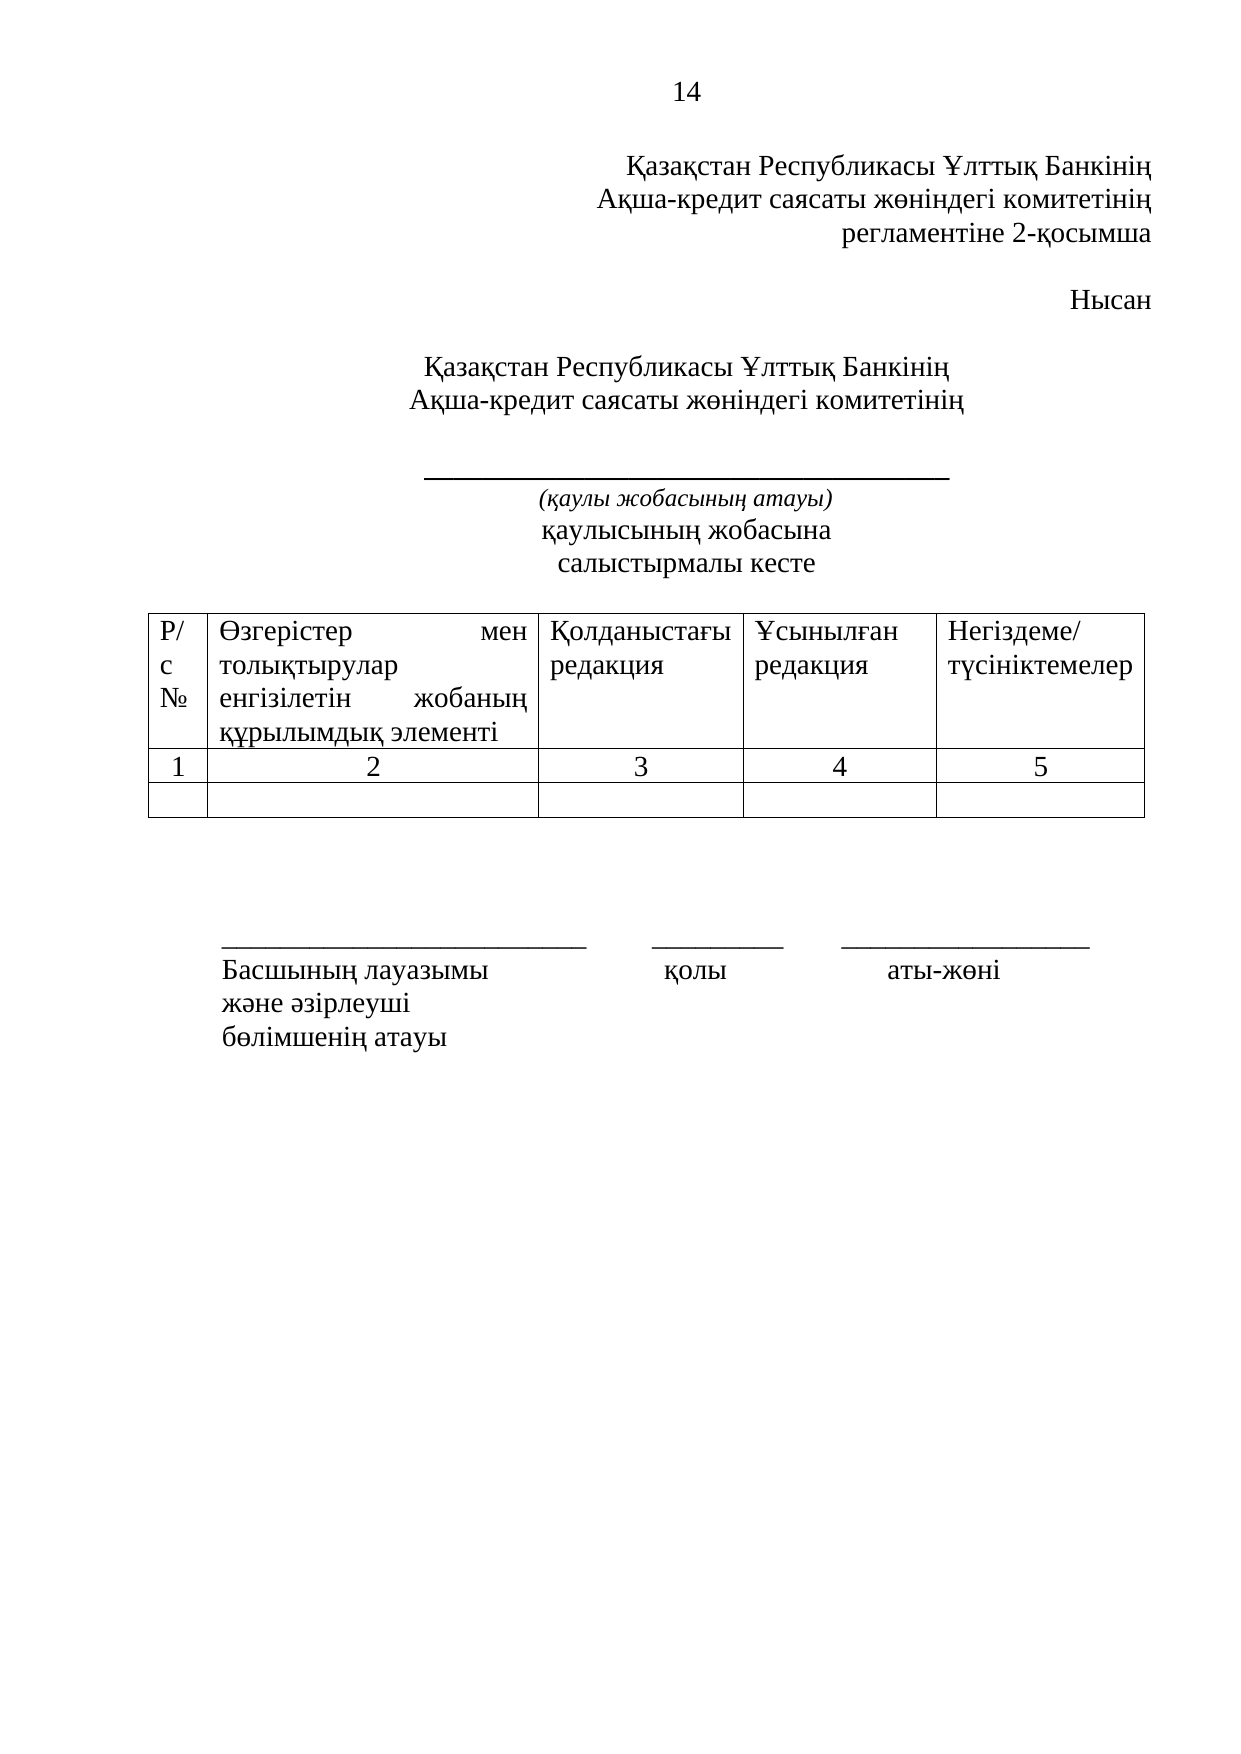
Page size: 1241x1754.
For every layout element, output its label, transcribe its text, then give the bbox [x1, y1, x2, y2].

table_cell 5 [937, 749, 1144, 782]
text Нысан [148, 282, 1152, 315]
text (қаулы жобасының атауы) [148, 483, 1152, 512]
text Ақша-кредит саясаты жөніндегі комитетінің [148, 382, 1152, 416]
table_header Өзгерістер мен толықтырулар енгізілетін жобаның құрылымдық элементі [208, 614, 538, 748]
text Ақша-кредит саясаты жөніндегі комитетінің [148, 181, 1152, 215]
table_cell 2 [208, 749, 538, 782]
table_header Р/с № [149, 614, 207, 748]
table_cell 4 [744, 749, 936, 782]
table_cell [937, 783, 1144, 817]
table_header Ұсынылған редакция [744, 614, 936, 748]
table_cell [149, 783, 207, 817]
table_cell 3 [539, 749, 743, 782]
table_cell 1 [149, 749, 207, 782]
table_cell [208, 783, 538, 817]
text Басшының лауазымы қолы аты-жөні [148, 952, 1152, 986]
text _________________________ _________ _________________ [148, 918, 1152, 952]
text және әзірлеуші [148, 986, 1152, 1019]
table_cell [744, 783, 936, 817]
text ____________________________________ [148, 449, 1152, 483]
text салыстырмалы кесте [148, 545, 1152, 579]
text Қазақстан Республикасы Ұлттық Банкінің [148, 148, 1152, 181]
table_cell [539, 783, 743, 817]
text регламентіне 2-қосымша [148, 215, 1152, 248]
text Қазақстан Республикасы Ұлттық Банкінің [148, 349, 1152, 382]
text бөлімшенің атауы [148, 1019, 1152, 1053]
text қаулысының жобасына [148, 512, 1152, 545]
table_header Қолданыстағы редакция [539, 614, 743, 748]
table_header Негіздеме/ түсініктемелер [937, 614, 1144, 748]
